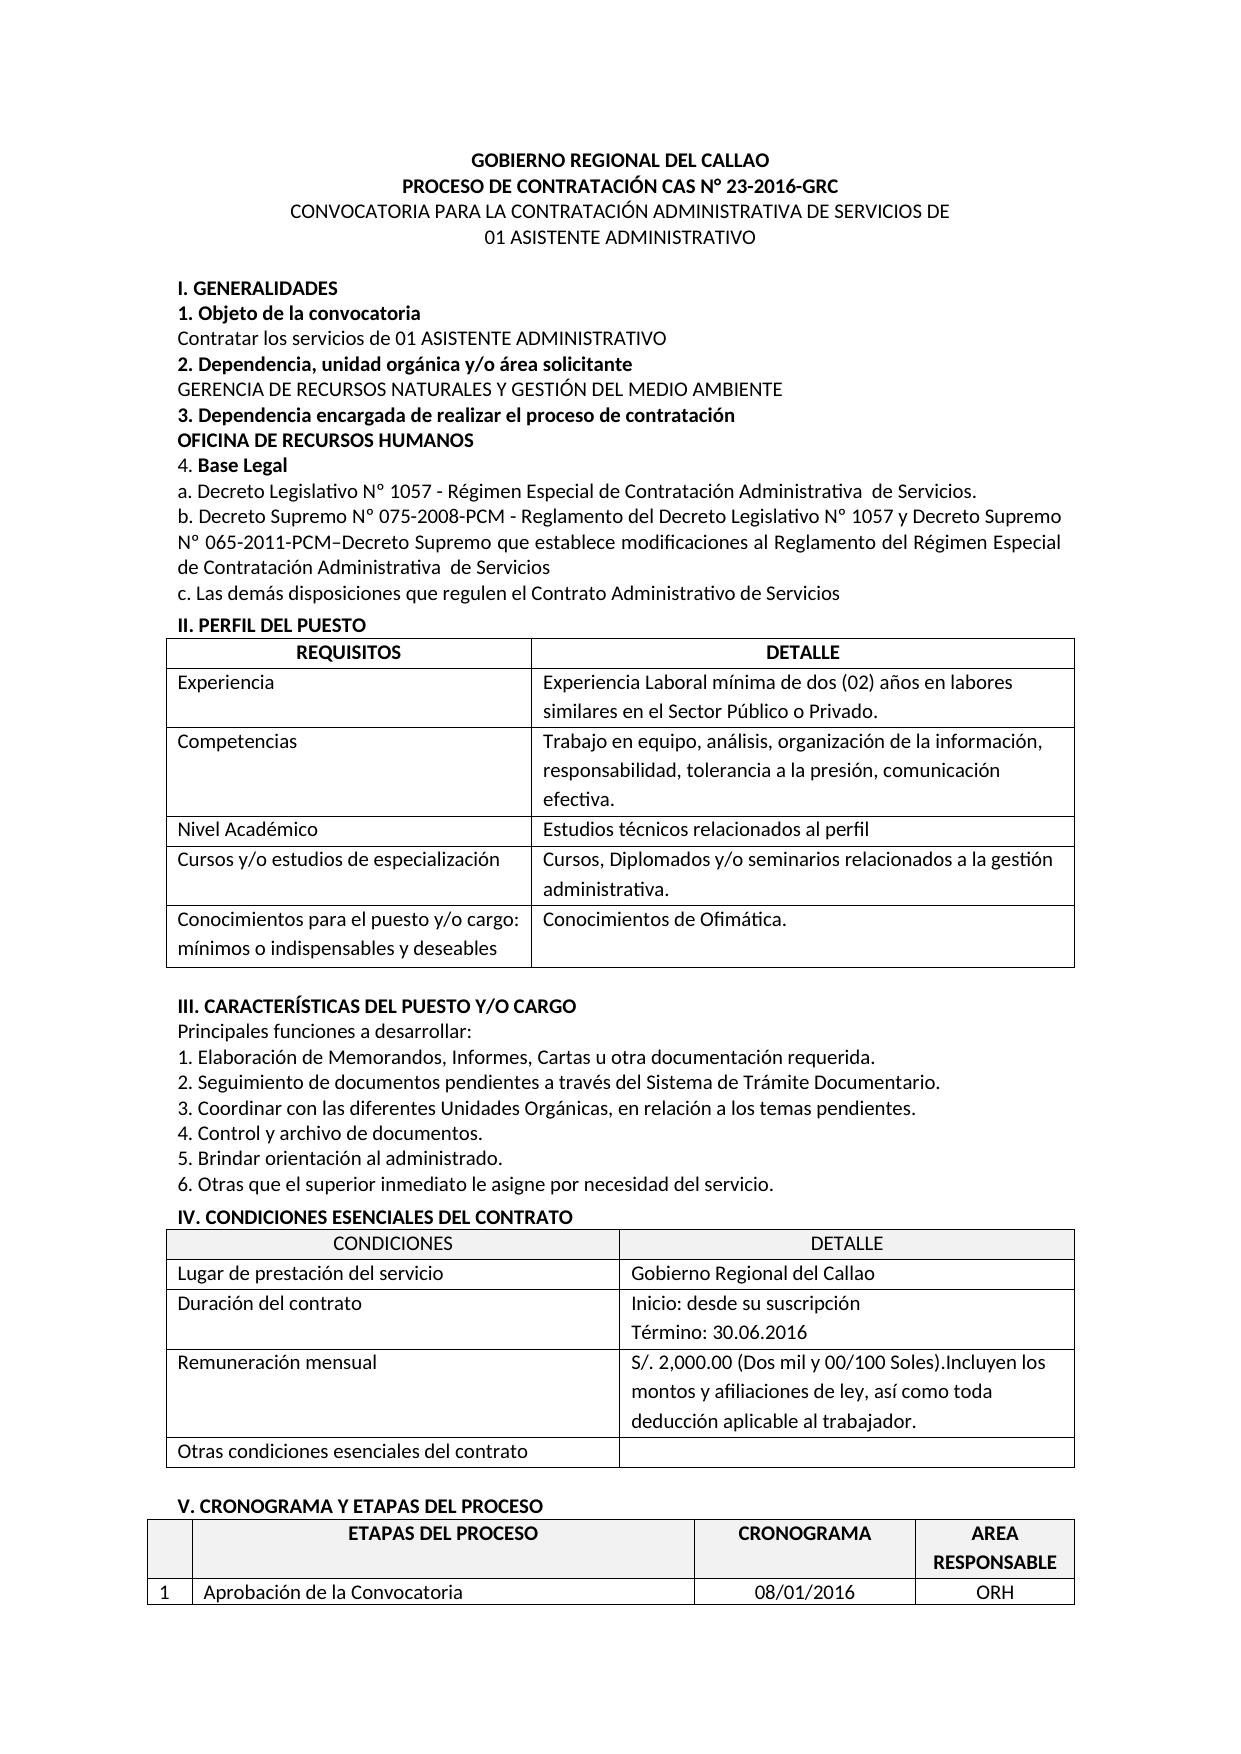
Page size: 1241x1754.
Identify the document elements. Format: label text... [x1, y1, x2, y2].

table_cell 08/01/2016 [695, 1579, 915, 1604]
table_header CRONOGRAMA [695, 1520, 915, 1578]
table_cell Otras condiciones esenciales del contrato [167, 1438, 619, 1467]
text Principales funciones a desarrollar: [177, 1018, 1063, 1044]
text a. Decreto Legislativo Nº 1057 - Régimen Especial de Contratación Administrativa de Servicios. [177, 478, 1063, 503]
text GERENCIA DE RECURSOS NATURALES Y GESTIÓN DEL MEDIO AMBIENTE [177, 376, 1063, 402]
table_header DETALLE [620, 1230, 1074, 1259]
table_cell Conocimientos de Ofimática. [532, 906, 1074, 967]
table_header AREA RESPONSABLE [916, 1520, 1074, 1578]
table_header CONDICIONES [167, 1230, 619, 1259]
table_cell Remuneración mensual [167, 1350, 619, 1437]
table_cell [620, 1438, 1074, 1467]
table_cell Aprobación de la Convocatoria [193, 1579, 694, 1604]
text I. GENERALIDADES [177, 275, 1063, 300]
table_cell Conocimientos para el puesto y/o cargo: mínimos o indispensables y deseables [167, 906, 531, 967]
text 4. Control y archivo de documentos. [177, 1120, 1063, 1146]
text 3. Dependencia encargada de realizar el proceso de contratación [177, 402, 1063, 427]
text 5. Brindar orientación al administrado. [177, 1146, 1063, 1171]
text Contratar los servicios de 01 ASISTENTE ADMINISTRATIVO [177, 326, 1063, 351]
text 1. Objeto de la convocatoria [177, 300, 1063, 326]
table_cell Duración del contrato [167, 1290, 619, 1348]
text 01 ASISTENTE ADMINISTRATIVO [177, 224, 1063, 249]
text IV. CONDICIONES ESENCIALES DEL CONTRATO [177, 1204, 1063, 1229]
text 6. Otras que el superior inmediato le asigne por necesidad del servicio. [177, 1171, 1063, 1196]
text 1. Elaboración de Memorandos, Informes, Cartas u otra documentación requerida. [177, 1044, 1063, 1069]
table_header [148, 1520, 192, 1578]
table_cell Estudios técnicos relacionados al perfil [532, 817, 1074, 846]
text 4. Base Legal [177, 453, 1063, 478]
table_cell Cursos y/o estudios de especialización [167, 847, 531, 905]
table_header REQUISITOS [167, 639, 531, 668]
table_cell Experiencia Laboral mínima de dos (02) años en labores similares en el Sector Público o Privado. [532, 669, 1074, 727]
text III. CARACTERÍSTICAS DEL PUESTO Y/O CARGO [177, 993, 1063, 1018]
text c. Las demás disposiciones que regulen el Contrato Administrativo de Servicios [177, 580, 1063, 605]
text 2. Dependencia, unidad orgánica y/o área solicitante [177, 351, 1063, 376]
table_cell Cursos, Diplomados y/o seminarios relacionados a la gestión administrativa. [532, 847, 1074, 905]
table_cell Inicio: desde su suscripción Término: 30.06.2016 [620, 1290, 1074, 1348]
table_cell 1 [148, 1579, 192, 1604]
table_cell Lugar de prestación del servicio [167, 1260, 619, 1289]
text 3. Coordinar con las diferentes Unidades Orgánicas, en relación a los temas pendientes. [177, 1095, 1063, 1120]
text CONVOCATORIA PARA LA CONTRATACIÓN ADMINISTRATIVA DE SERVICIOS DE [177, 198, 1063, 224]
table_cell Trabajo en equipo, análisis, organización de la información, responsabilidad, tolerancia a la presión, comunicación efectiva. [532, 728, 1074, 816]
table_cell ORH [916, 1579, 1074, 1604]
text 2. Seguimiento de documentos pendientes a través del Sistema de Trámite Documentario. [177, 1069, 1063, 1095]
text b. Decreto Supremo Nº 075-2008-PCM - Reglamento del Decreto Legislativo Nº 1057 y Decreto Supremo Nº 065-2011-PCM–Decreto Supremo que establece modificaciones al Reglamento del Régimen Especial de Contratación Administrativa de Servicios [177, 503, 1063, 580]
table_cell Experiencia [167, 669, 531, 727]
text PROCESO DE CONTRATACIÓN CAS N° 23-2016-GRC [177, 173, 1063, 198]
text OFICINA DE RECURSOS HUMANOS [177, 427, 1063, 453]
table_cell S/. 2,000.00 (Dos mil y 00/100 Soles).Incluyen los montos y afiliaciones de ley, así como toda deducción aplicable al trabajador. [620, 1350, 1074, 1437]
table_header DETALLE [532, 639, 1074, 668]
table_cell Competencias [167, 728, 531, 816]
table_header ETAPAS DEL PROCESO [193, 1520, 694, 1578]
table_cell Gobierno Regional del Callao [620, 1260, 1074, 1289]
text II. PERFIL DEL PUESTO [177, 613, 1063, 638]
text V. CRONOGRAMA Y ETAPAS DEL PROCESO [177, 1493, 1063, 1519]
table_cell Nivel Académico [167, 817, 531, 846]
text GOBIERNO REGIONAL DEL CALLAO [177, 148, 1063, 173]
